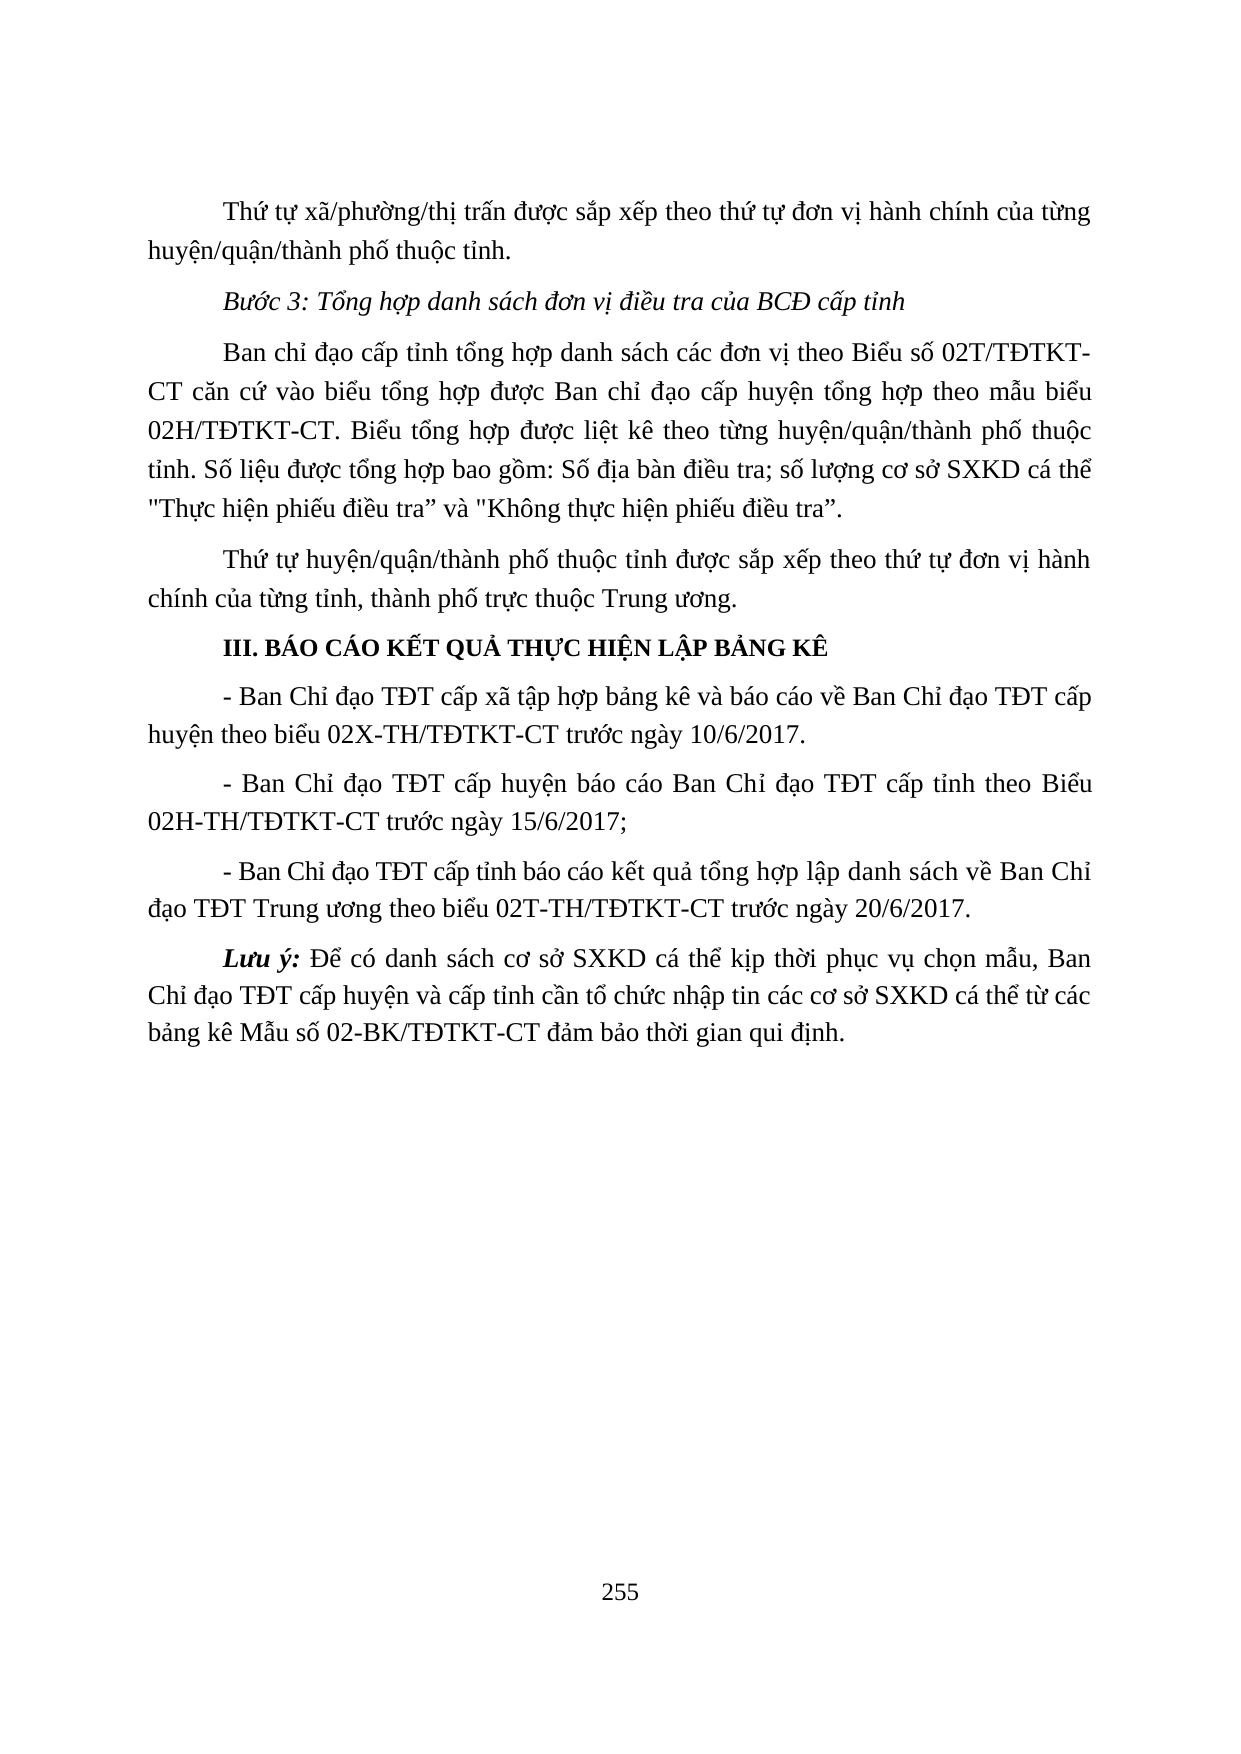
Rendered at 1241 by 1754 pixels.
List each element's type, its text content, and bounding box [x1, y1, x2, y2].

text Ban chỉ đạo cấp tỉnh tổng hợp danh sách các đơn vị theo Biểu số 02T/TĐTKT-CT căn cứ vào biểu tổng hợp được Ban chỉ đạo cấp huyện tổng hợp theo mẫu biểu 02H/TĐTKT-CT. Biểu tổng hợp được liệt kê theo từng huyện/quận/thành phố thuộc tỉnh. Số liệu được tổng hợp bao gồm: Số địa bàn điều tra; số lượng cơ sở SXKD cá thể "Thực hiện phiếu điều tra” và "Không thực hiện phiếu điều tra”. [148, 336, 1092, 523]
text - Ban Chỉ đạo TĐT cấp xã tập hợp bảng kê và báo cáo về Ban Chỉ đạo TĐT cấp huyện theo biểu 02X-TH/TĐTKT-CT trước ngày 10/6/2017. [148, 680, 1092, 749]
text - Ban Chỉ đạo TĐT cấp tỉnh báo cáo kết quả tổng hợp lập danh sách về Ban Chỉ đạo TĐT Trung ương theo biểu 02T-TH/TĐTKT-CT trước ngày 20/6/2017. [148, 854, 1092, 923]
text Lưu ý: Để có danh sách cơ sở SXKD cá thể kịp thời phục vụ chọn mẫu, Ban Chỉ đạo TĐT cấp huyện và cấp tỉnh cần tổ chức nhập tin các cơ sở SXKD cá thể từ các bảng kê Mẫu số 02-BK/TĐTKT-CT đảm bảo thời gian qui định. [148, 942, 1092, 1047]
text III. BÁO CÁO KẾT QUẢ THỰC HIỆN LẬP BẢNG KÊ [148, 633, 1092, 662]
text - Ban Chỉ đạo TĐT cấp huyện báo cáo Ban Chỉ đạo TĐT cấp tỉnh theo Biểu 02H-TH/TĐTKT-CT trước ngày 15/6/2017; [148, 767, 1092, 836]
text Thứ tự xã/phường/thị trấn được sắp xếp theo thứ tự đơn vị hành chính của từng huyện/quận/thành phố thuộc tỉnh. [148, 195, 1092, 265]
text Bước 3: Tổng hợp danh sách đơn vị điều tra của BCĐ cấp tỉnh [148, 285, 1092, 316]
text Thứ tự huyện/quận/thành phố thuộc tỉnh được sắp xếp theo thứ tự đơn vị hành chính của từng tỉnh, thành phố trực thuộc Trung ương. [148, 543, 1092, 613]
